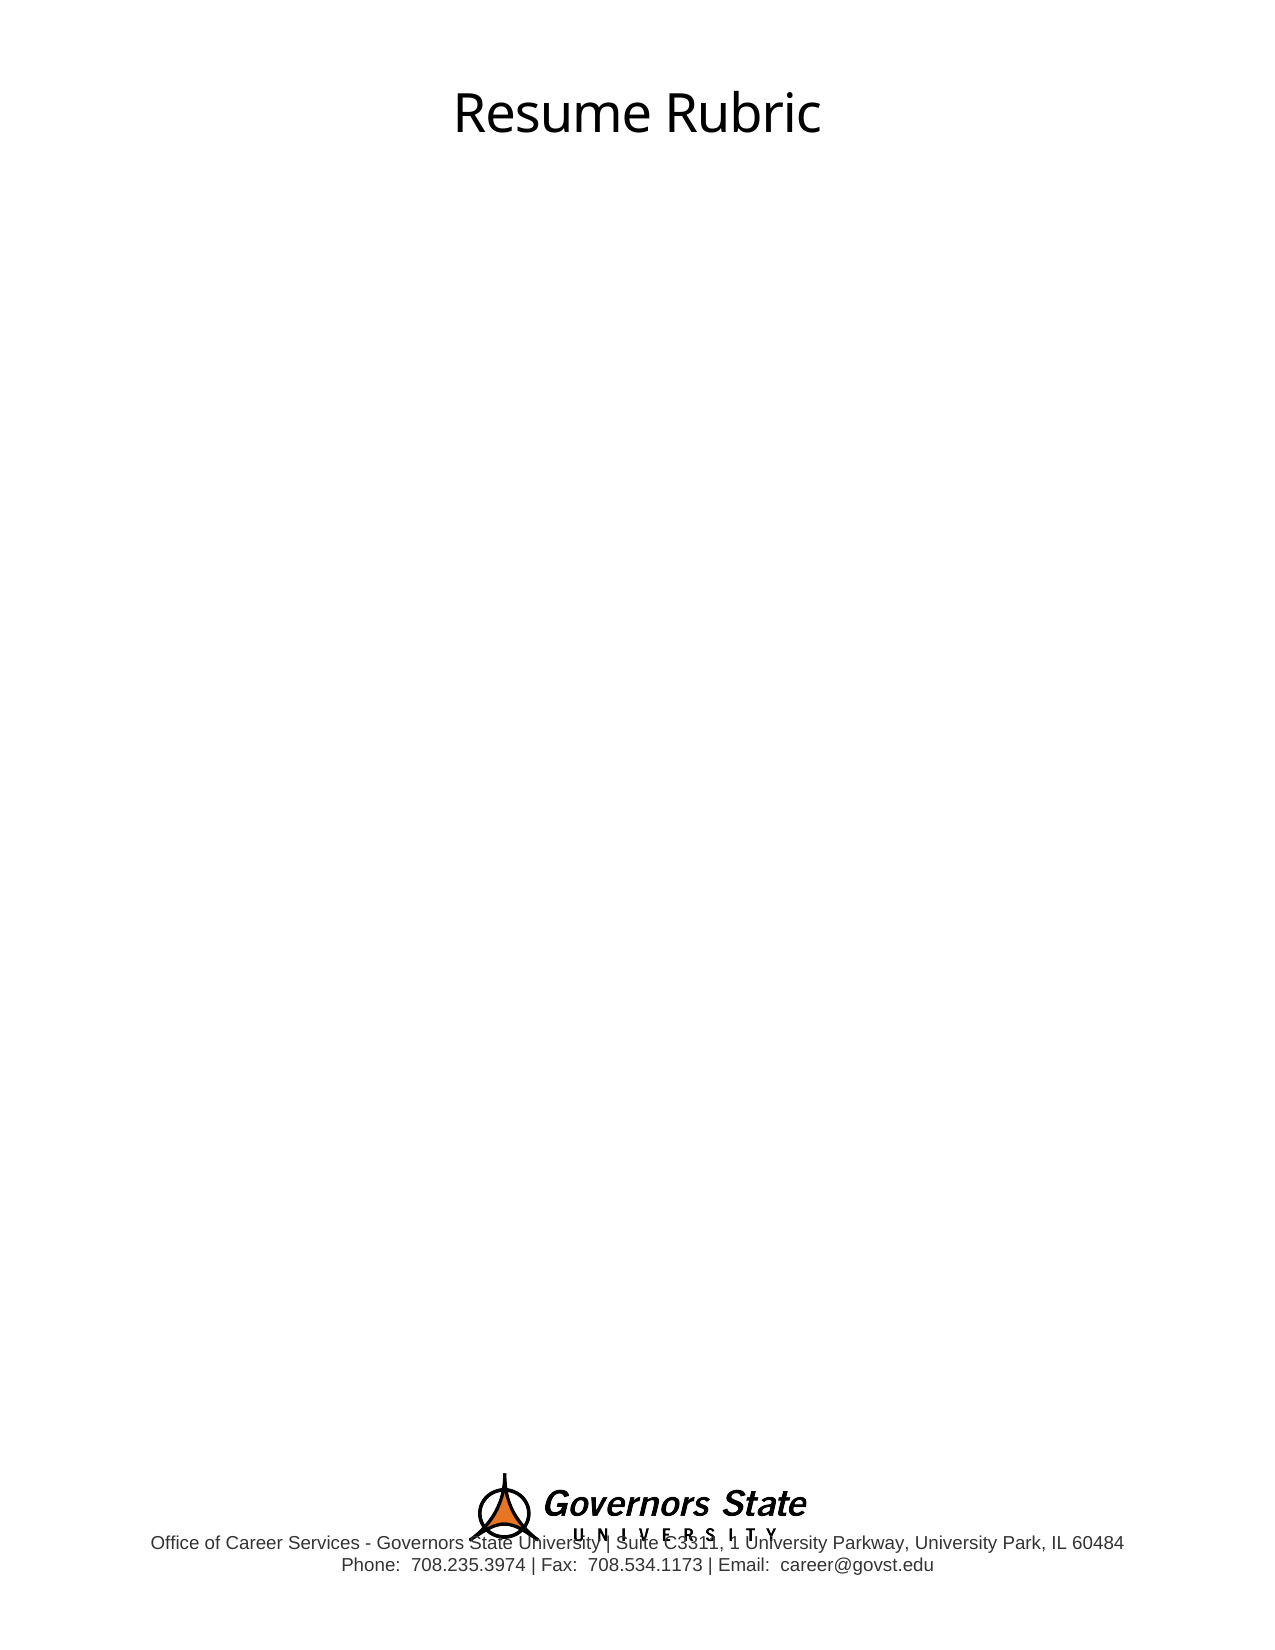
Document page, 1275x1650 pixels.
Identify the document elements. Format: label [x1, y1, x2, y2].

picture [468, 1473, 807, 1542]
